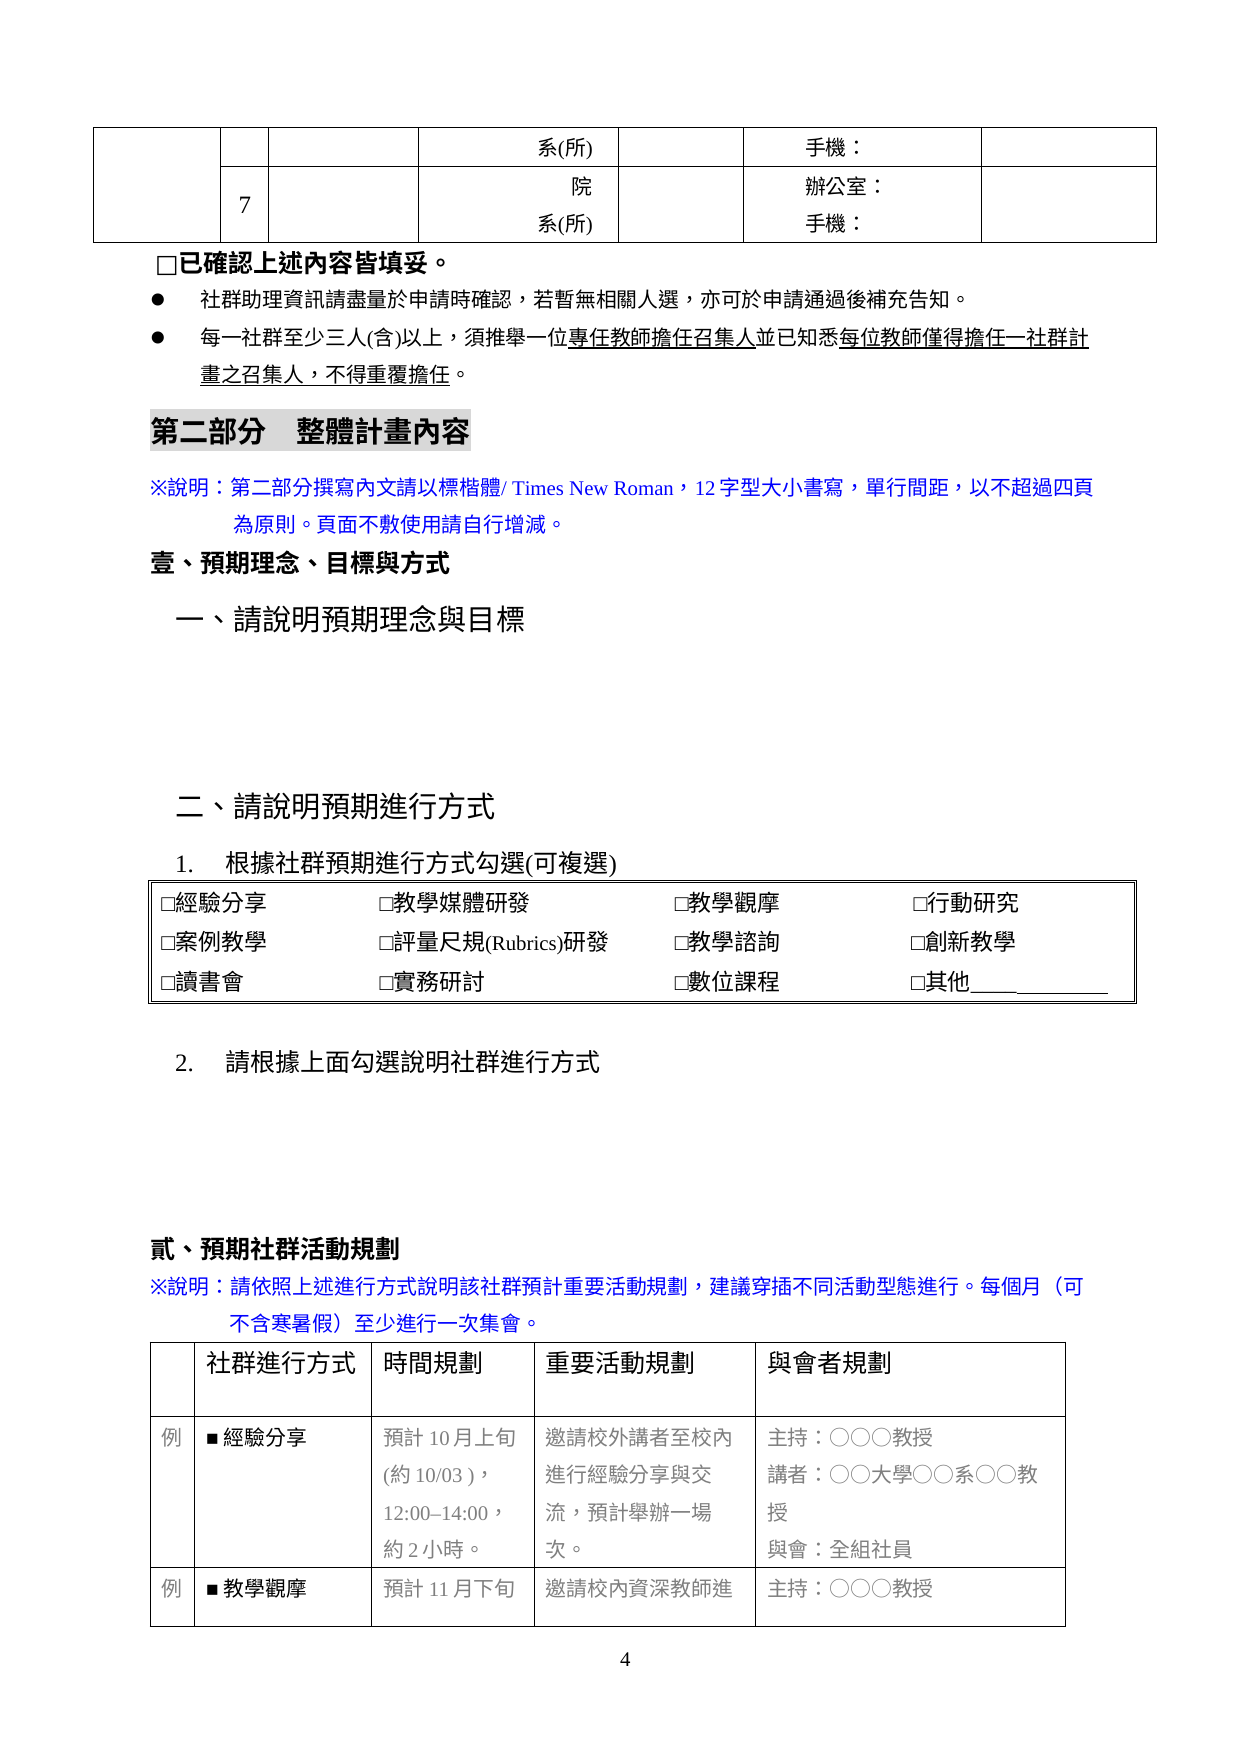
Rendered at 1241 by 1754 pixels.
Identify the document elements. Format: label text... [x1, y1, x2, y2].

table_cell 邀請校外講者至校內進行經驗分享與交流，預計舉辦一場次。 [535, 1417, 755, 1567]
table_cell 例 [151, 1568, 194, 1626]
table_cell [982, 128, 1156, 166]
table_cell □其他____ [900, 961, 1134, 1001]
table_header 時間規劃 [372, 1343, 534, 1416]
table_cell □評量尺規(Rubrics)研發 [368, 921, 663, 961]
table_cell 主持：○○○教授 講者：○○大學○○系○○教授 與會：全組社員 [756, 1417, 1065, 1567]
list 根據社群預期進行方式勾選(可複選) [175, 843, 1100, 880]
text 第二部分 整體計畫內容 [150, 393, 1100, 468]
text ※說明：第二部分撰寫內文請以標楷體/ Times New Roman，12字型大小書寫，單行間距，以不超過四頁為原則。頁面不敷使用請自行增減。 [150, 468, 1100, 543]
table_header [151, 1343, 194, 1416]
table_cell 院 系(所) [419, 128, 618, 166]
text ※說明：請依照上述進行方式說明該社群預計重要活動規劃，建議穿插不同活動型態進行。每個月（可不含寒暑假）至少進行一次集會。 [150, 1267, 1100, 1342]
table_cell □讀書會 [152, 961, 368, 1001]
table_cell 預計10月上旬 (約10/03 )， 12:00–14:00， 約2小時。 [372, 1417, 534, 1567]
table_header □行動研究 [900, 883, 1134, 921]
table_cell 辦公室： 手機： [744, 167, 981, 242]
table_cell 院 系(所) [419, 167, 618, 242]
table_cell □案例教學 [152, 921, 368, 961]
table_cell [269, 167, 418, 242]
table_cell □數位課程 [663, 961, 899, 1001]
table_cell 7 [221, 167, 268, 242]
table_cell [372, 1568, 534, 1626]
table_header 與會者規劃 [756, 1343, 1065, 1416]
table_cell □創新教學 [900, 921, 1134, 961]
text 一、請說明預期理念與目標 [175, 580, 1100, 655]
table_cell ■ 經驗分享 [195, 1417, 371, 1567]
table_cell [756, 1568, 1065, 1626]
table_cell □已確認上述內容皆填妥。 [94, 243, 1157, 280]
table_cell [269, 128, 418, 166]
list 社群助理資訊請盡量於申請時確認，若暫無相關人選，亦可於申請通過後補充告知。 [150, 280, 1100, 318]
table_cell 辦公室： 手機： [744, 128, 981, 166]
list 每一社群至少三人(含)以上，須推舉一位專任教師擔任召集人並已知悉每位教師僅得擔任一社群計畫之召集人，不得重覆擔任。 [150, 318, 1100, 393]
text 二、請說明預期進行方式 [175, 768, 1100, 843]
table_header □教學觀摩 [663, 883, 899, 921]
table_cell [535, 1568, 755, 1626]
text 壹、預期理念、目標與方式 [150, 543, 1100, 580]
table_cell [619, 167, 743, 242]
table_cell 6 [221, 128, 268, 166]
list 請根據上面勾選說明社群進行方式 [175, 1042, 1100, 1079]
table_header 社群進行方式 [195, 1343, 371, 1416]
table_header □教學媒體研發 [368, 883, 663, 921]
table_cell □實務研討 [368, 961, 663, 1001]
text 貳、預期社群活動規劃 [150, 1229, 1100, 1267]
table_cell 例 [151, 1417, 194, 1567]
table_cell ■ 教學觀摩 [195, 1568, 371, 1626]
table_header 重要活動規劃 [535, 1343, 755, 1416]
table_cell [982, 167, 1156, 242]
table_cell [619, 128, 743, 166]
table_cell □教學諮詢 [663, 921, 899, 961]
table_header □經驗分享 [152, 883, 368, 921]
